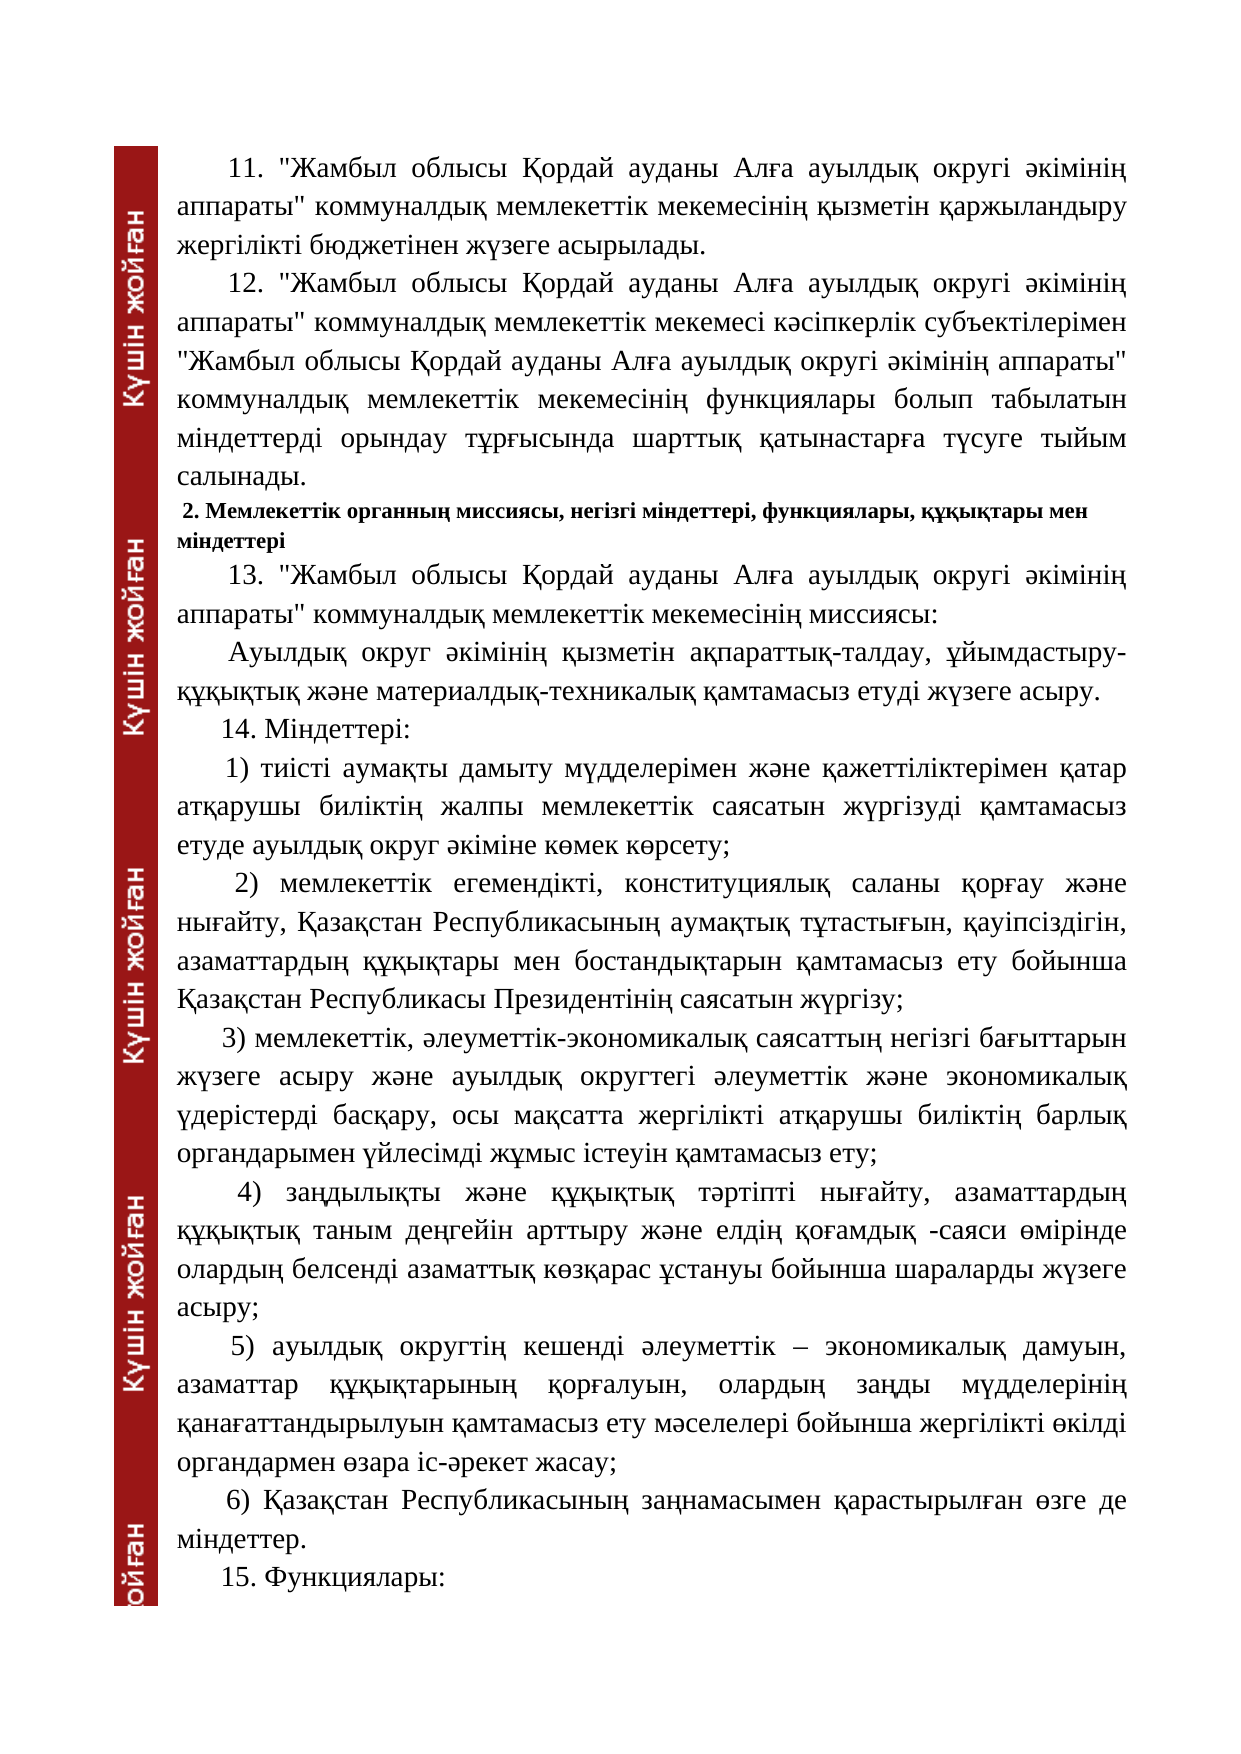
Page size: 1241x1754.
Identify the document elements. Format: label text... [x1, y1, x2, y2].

picture [114, 1554, 158, 1559]
picture [114, 706, 158, 711]
text 12. "Жамбыл облысы Қордай ауданы Алға ауылдық округі әкімінің аппараты" коммуналдық мемлекеттік мекемесі кәсіпкерлік субъектілерімен "Жамбыл облысы Қордай ауданы Алға ауылдық округі әкімінің аппараты" коммуналдық мемлекеттік мекемесінің функциялары болып табылатын міндеттерді орындау тұрғысында шарттық қатынастарға түсуге тыйым салынады. [112, 266, 1128, 492]
text 3) мемлекеттік, әлеуметтік-экономикалық саясаттың негізгі бағыттарын жүзеге асыру және ауылдық округтегі әлеуметтік және экономикалық үдерістерді басқару, осы мақсатта жергілікті атқарушы биліктің барлық органдарымен үйлесімді жұмыс істеуін қамтамасыз ету; [112, 1020, 1128, 1169]
text 2. Мемлекеттік органның миссиясы, негізгі міндеттері, функциялары, құқықтары мен міндеттері [112, 497, 1128, 553]
text 4) заңдылықты және құқықтық тәртіпті нығайту, азаматтардың құқықтық таным деңгейін арттыру және елдің қоғамдық -саяси өмірінде олардың белсенді азаматтық көзқарас ұстануы бойынша шараларды жүзеге асыру; [112, 1174, 1128, 1323]
picture [114, 861, 158, 866]
text 5) ауылдық округтің кешенді әлеуметтік – экономикалық дамуын, азаматтар құқықтарының қорғалуын, олардың заңды мүдделерінің қанағаттандырылуын қамтамасыз ету мәселелері бойынша жергілікті өкілді органдармен өзара іс-әрекет жасау; [112, 1328, 1128, 1477]
picture [114, 261, 158, 266]
picture [114, 492, 158, 497]
picture [114, 1323, 158, 1328]
text 6) Қазақстан Республикасының заңнамасымен қарастырылған өзге де міндеттер. [112, 1482, 1128, 1554]
picture [114, 1015, 158, 1020]
text 13. "Жамбыл облысы Қордай ауданы Алға ауылдық округі әкімінің аппараты" коммуналдық мемлекеттік мекемесінің миссиясы: [112, 557, 1128, 629]
text Ауылдық округ әкімінің қызметін ақпараттық-талдау, ұйымдастыру-құқықтық және материалдық-техникалық қамтамасыз етуді жүзеге асыру. [112, 634, 1128, 706]
picture [114, 146, 158, 150]
text 15. Функциялары: [112, 1559, 1128, 1593]
picture [114, 1593, 158, 1606]
picture [114, 1169, 158, 1174]
picture [114, 745, 158, 750]
text 11. "Жамбыл облысы Қордай ауданы Алға ауылдық округі әкімінің аппараты" коммуналдық мемлекеттік мекемесінің қызметін қаржыландыру жергілікті бюджетінен жүзеге асырылады. [112, 150, 1128, 261]
picture [114, 629, 158, 634]
text 2) мемлекеттік егемендікті, конституциялық саланы қорғау және нығайту, Қазақстан Республикасының аумақтық тұтастығын, қауіпсіздігін, азаматтардың құқықтары мен бостандықтарын қамтамасыз ету бойынша Қазақстан Республикасы Президентінің саясатын жүргізу; [112, 866, 1128, 1015]
picture [114, 1477, 158, 1482]
text 1) тиісті аумақты дамыту мүдделерімен және қажеттіліктерімен қатар атқарушы биліктің жалпы мемлекеттік саясатын жүргізуді қамтамасыз етуде ауылдық округ әкіміне көмек көрсету; [112, 750, 1128, 861]
text 14. Міндеттері: [112, 711, 1128, 745]
picture [114, 553, 158, 557]
